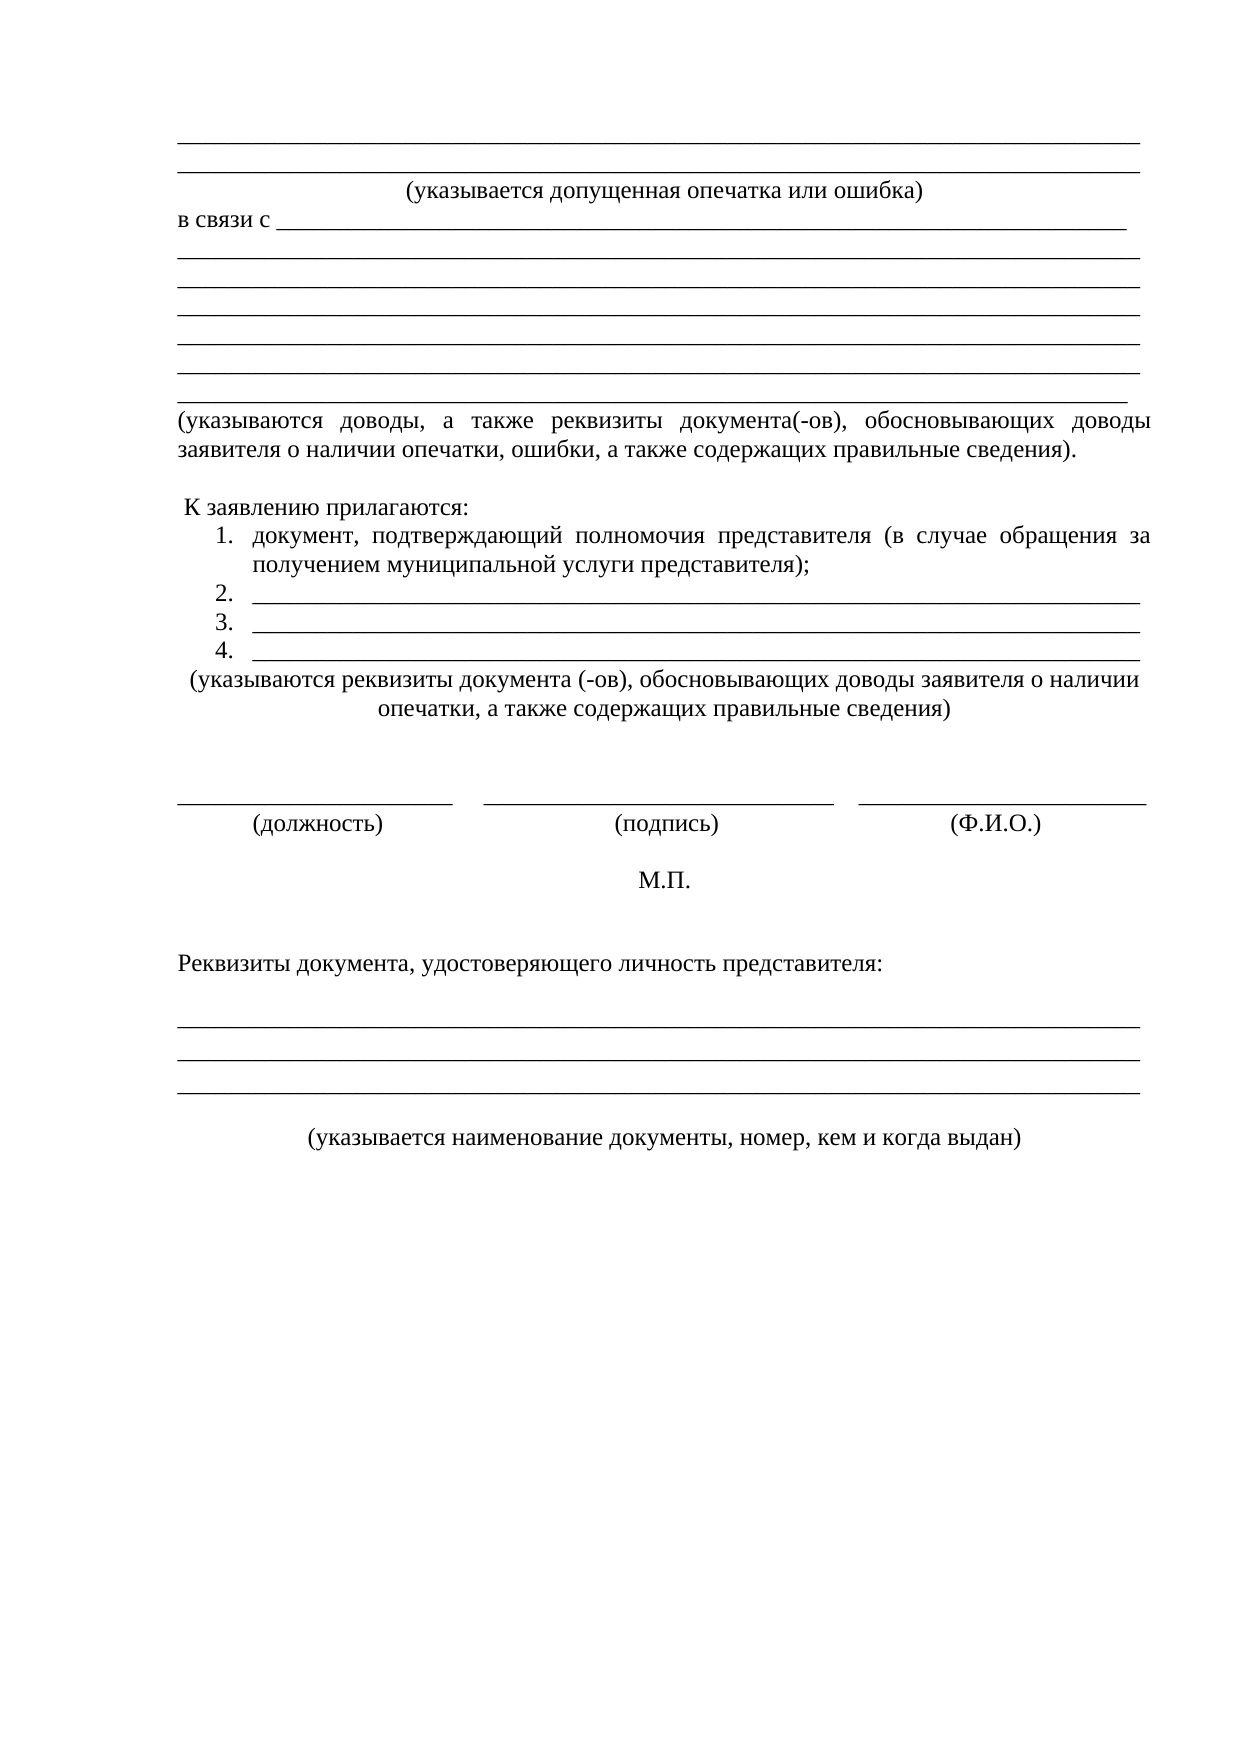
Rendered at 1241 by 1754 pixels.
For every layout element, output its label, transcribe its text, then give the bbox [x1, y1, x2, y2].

text ______________________ ____________________________ _______________________ [177, 779, 1152, 808]
text (указываются доводы, а также реквизиты документа(-ов), обосновывающих доводы заявителя о наличии опечатки, ошибки, а также содержащих правильные сведения). [177, 406, 1152, 463]
text _____________________________________________________________________________ [177, 233, 1152, 262]
list документ, подтверждающий полномочия представителя (в случае обращения за получением муниципальной услуги представителя); [215, 521, 1152, 578]
text (указываются реквизиты документа (-ов), обосновывающих доводы заявителя о наличии опечатки, а также содержащих правильные сведения) [177, 664, 1152, 722]
list _______________________________________________________________________ [215, 636, 1152, 664]
text М.П. [177, 866, 1152, 894]
list _______________________________________________________________________ [215, 578, 1152, 607]
text (указывается допущенная опечатка или ошибка) [177, 176, 1152, 204]
text (должность) (подпись) (Ф.И.О.) [177, 808, 1152, 837]
text (указывается наименование документы, номер, кем и когда выдан) [177, 1122, 1152, 1151]
text в связи с ____________________________________________________________________ [177, 204, 1152, 233]
text __________________________________________________________________________________________________________________________________________________________ [177, 118, 1152, 176]
text _______________________________________________________________________________________________________________________________________________________________________________________________________________________________________ [177, 1002, 1152, 1097]
text ________________________________________________________________________________________________________________________________________________________________________________________________________________________________________________________________________________________________________________________________________________________________________________________________ [177, 262, 1152, 406]
text Реквизиты документа, удостоверяющего личность представителя: [177, 948, 1152, 977]
text К заявлению прилагаются: [177, 492, 1152, 521]
list _______________________________________________________________________ [215, 607, 1152, 636]
